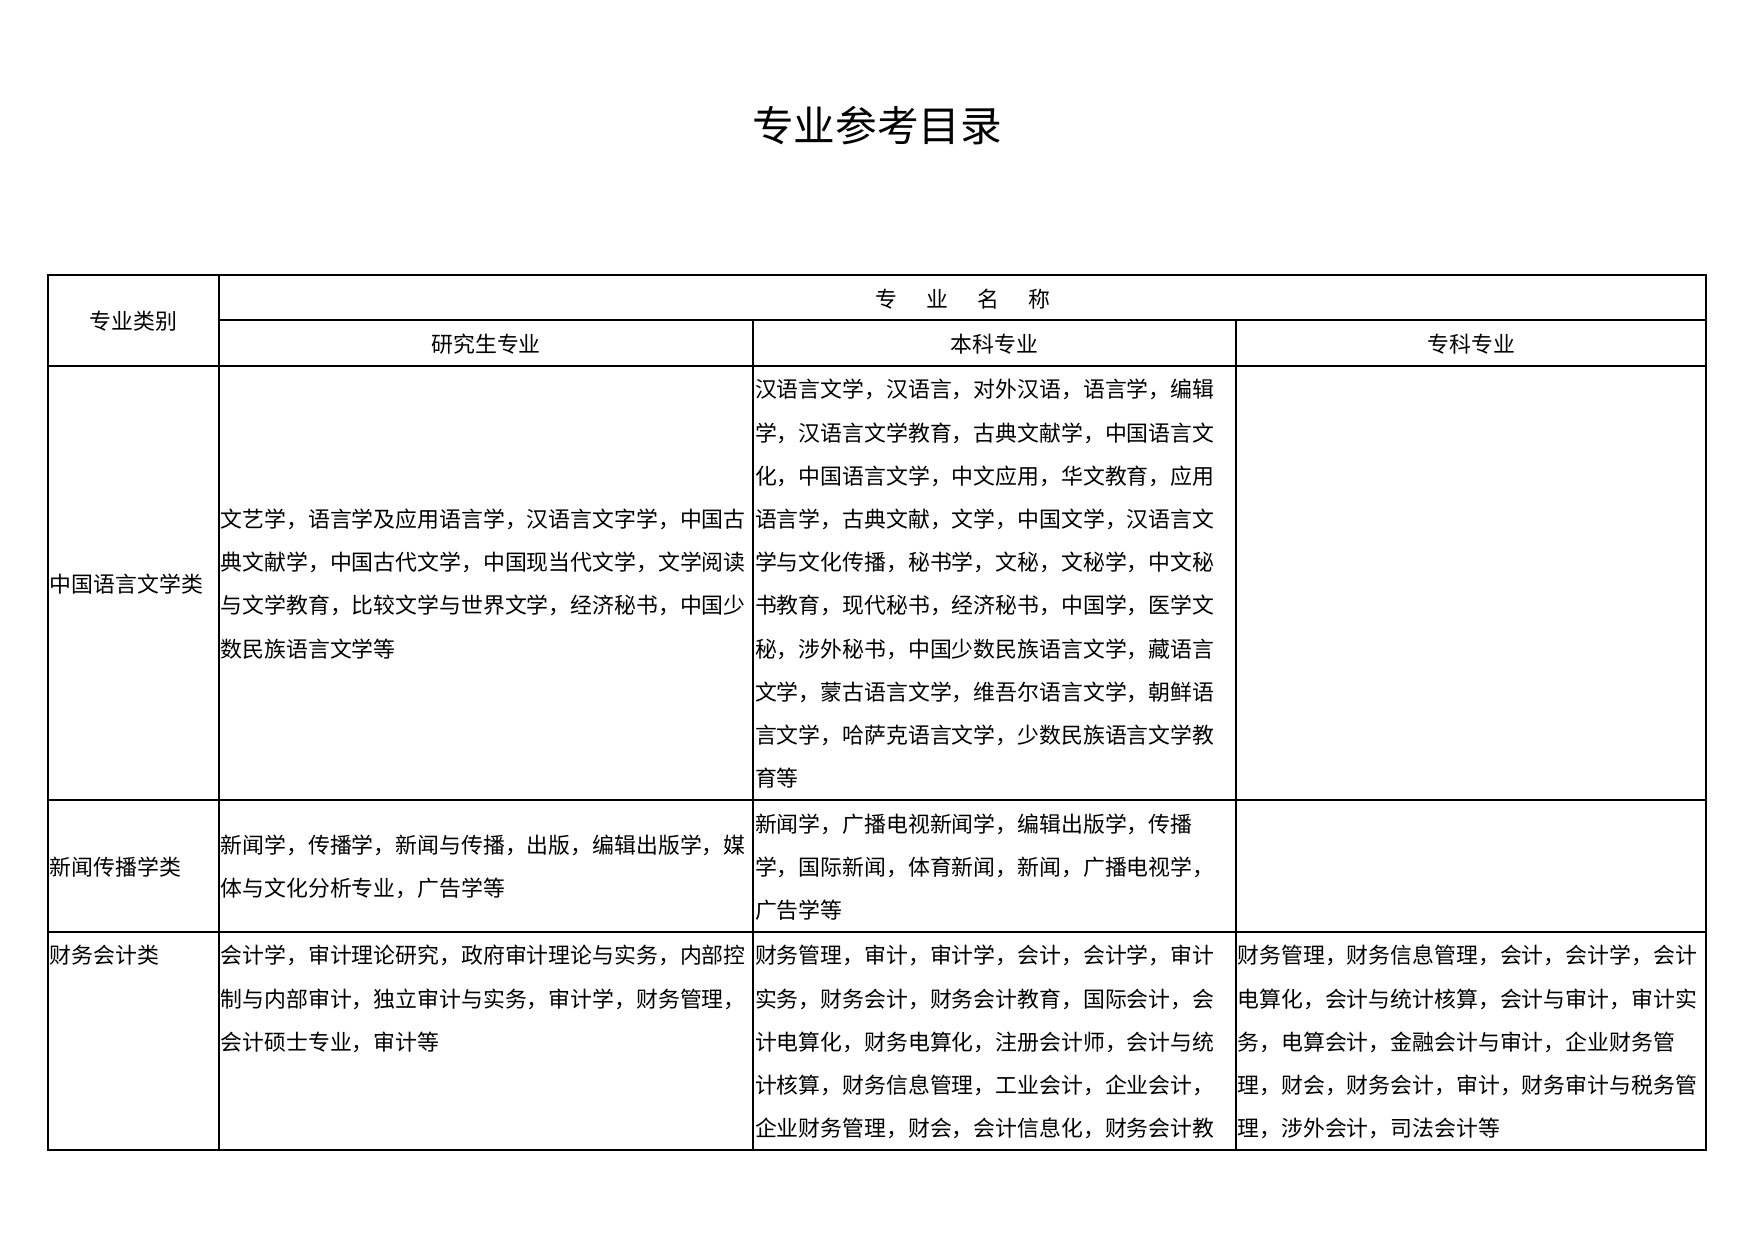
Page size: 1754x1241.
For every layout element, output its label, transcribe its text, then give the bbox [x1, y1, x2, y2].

text 专业参考目录 [75, 80, 1679, 166]
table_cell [220, 933, 752, 1149]
table_cell 文艺学，语言学及应用语言学，汉语言文字学，中国古典文献学，中国古代文学，中国现当代文学，文学阅读与文学教育，比较文学与世界文学，经济秘书，中国少数民族语言文学等 [220, 367, 752, 799]
table_cell 汉语言文学，汉语言，对外汉语，语言学，编辑学，汉语言文学教育，古典文献学，中国语言文化，中国语言文学，中文应用，华文教育，应用语言学，古典文献，文学，中国文学，汉语言文学与文化传播，秘书学，文秘，文秘学，中文秘书教育，现代秘书，经济秘书，中国学，医学文秘，涉外秘书，中国少数民族语言文学，藏语言文学，蒙古语言文学，维吾尔语言文学，朝鲜语言文学，哈萨克语言文学，少数民族语言文学教育等 [754, 367, 1235, 799]
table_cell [754, 933, 1235, 1149]
table_cell 新闻传播学类 [49, 801, 218, 931]
table_cell [1237, 367, 1705, 799]
table_cell 专科专业 [1237, 321, 1705, 364]
table_cell 研究生专业 [220, 321, 752, 364]
table_header 专 业 名 称 [220, 276, 1705, 319]
table_cell 中国语言文学类 [49, 367, 218, 799]
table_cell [1237, 933, 1705, 1149]
table_cell 财务会计类 [49, 933, 218, 1149]
table_cell 新闻学，广播电视新闻学，编辑出版学，传播学，国际新闻，体育新闻，新闻，广播电视学，广告学等 [754, 801, 1235, 931]
table_cell 新闻学，传播学，新闻与传播，出版，编辑出版学，媒体与文化分析专业，广告学等 [220, 801, 752, 931]
table_cell [1237, 801, 1705, 931]
table_cell 本科专业 [754, 321, 1235, 364]
table_header 专业类别 [49, 276, 218, 364]
